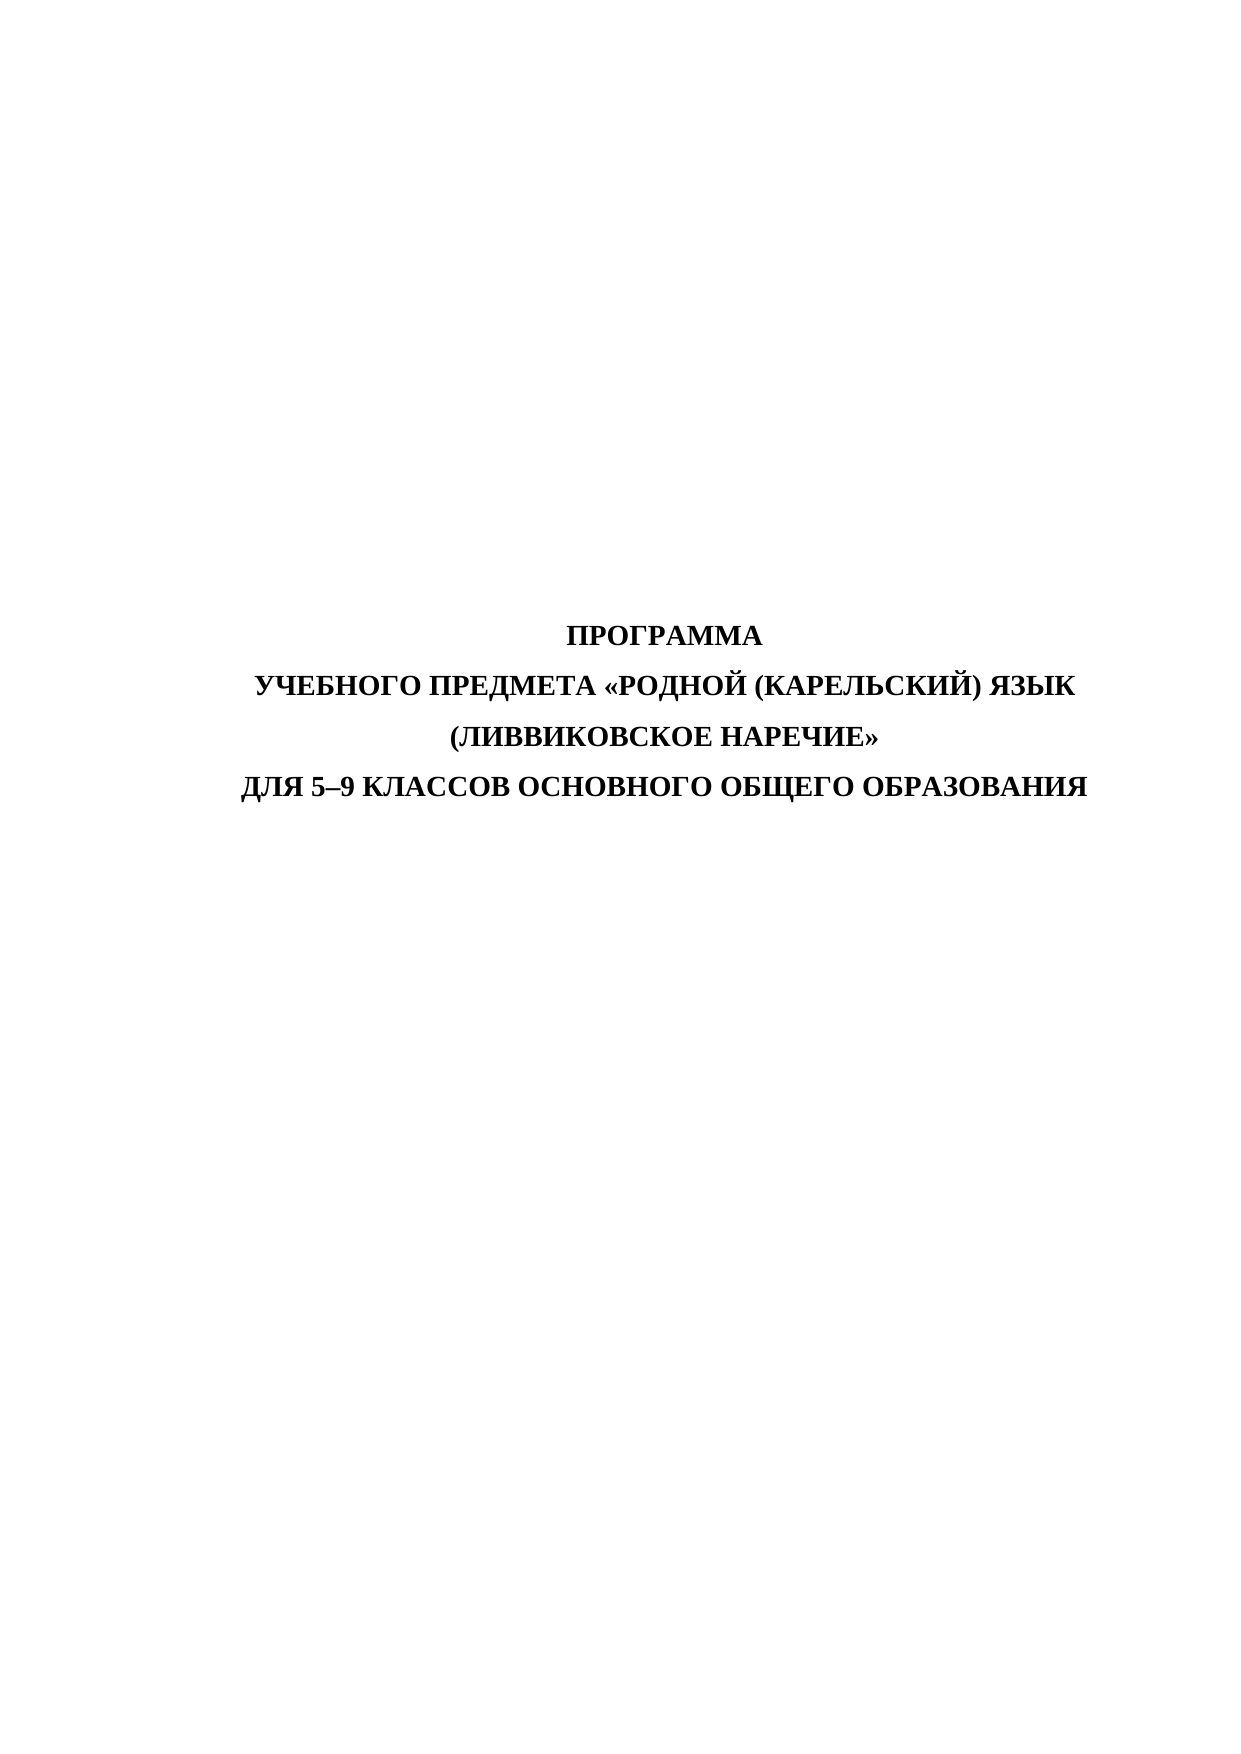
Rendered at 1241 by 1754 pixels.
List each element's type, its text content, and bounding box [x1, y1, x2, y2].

text ПРОГРАММА [177, 618, 1152, 652]
text УЧЕБНОГО ПРЕДМЕТА «РОДНОЙ (карельский) ЯЗЫК (ЛИВВИКОВСКОЕ НАРЕЧИЕ» [177, 668, 1152, 752]
text ДЛЯ 5–9 КЛАССОВ ОСНОВНОГО ОБЩЕГО ОБРАЗОВАНИЯ [177, 769, 1152, 803]
